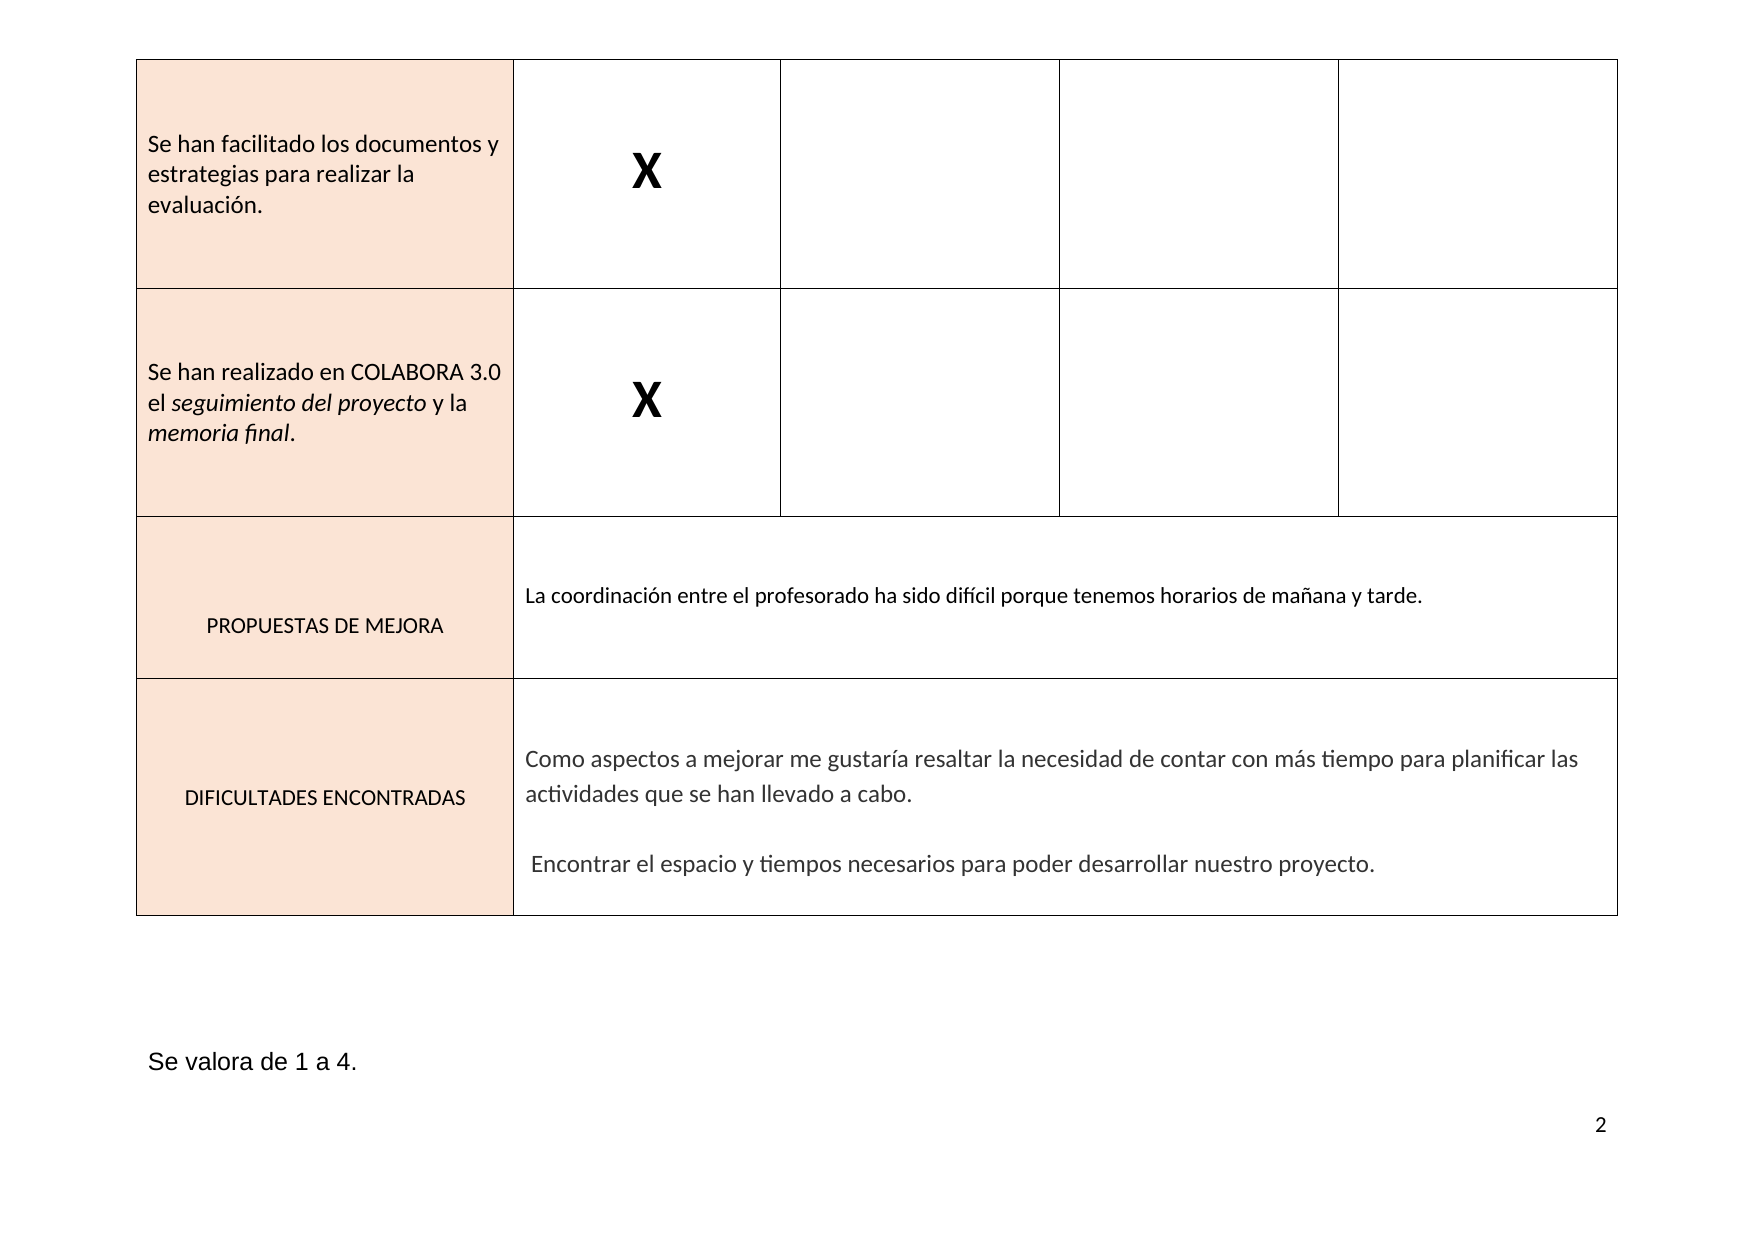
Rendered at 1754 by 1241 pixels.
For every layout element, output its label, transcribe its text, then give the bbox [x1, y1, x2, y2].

table_cell PROPUESTAS DE MEJORA [137, 517, 513, 678]
table_cell [1060, 60, 1338, 288]
table_cell X [514, 60, 780, 288]
table_cell La coordinación entre el profesorado ha sido difícil porque tenemos horarios de mañana y tarde. [514, 517, 1617, 678]
table_cell [781, 60, 1059, 288]
table_cell DIFICULTADES ENCONTRADAS [137, 679, 513, 915]
table_cell Como aspectos a mejorar me gustaría resaltar la necesidad de contar con más tiempo para planificar las actividades que se han llevado a cabo. Encontrar el espacio y tiempos necesarios para poder desarrollar nuestro proyecto. [514, 679, 1617, 915]
table_cell [1060, 289, 1338, 516]
text Se valora de 1 a 4. [148, 1047, 1606, 1075]
table_cell [1339, 289, 1617, 516]
table_cell [781, 289, 1059, 516]
table_cell [1339, 60, 1617, 288]
table_cell Se han facilitado los documentos y estrategias para realizar la evaluación. [137, 60, 513, 288]
table_cell X [514, 289, 780, 516]
table_cell Se han realizado en COLABORA 3.0 el seguimiento del proyecto y la memoria final. [137, 289, 513, 516]
